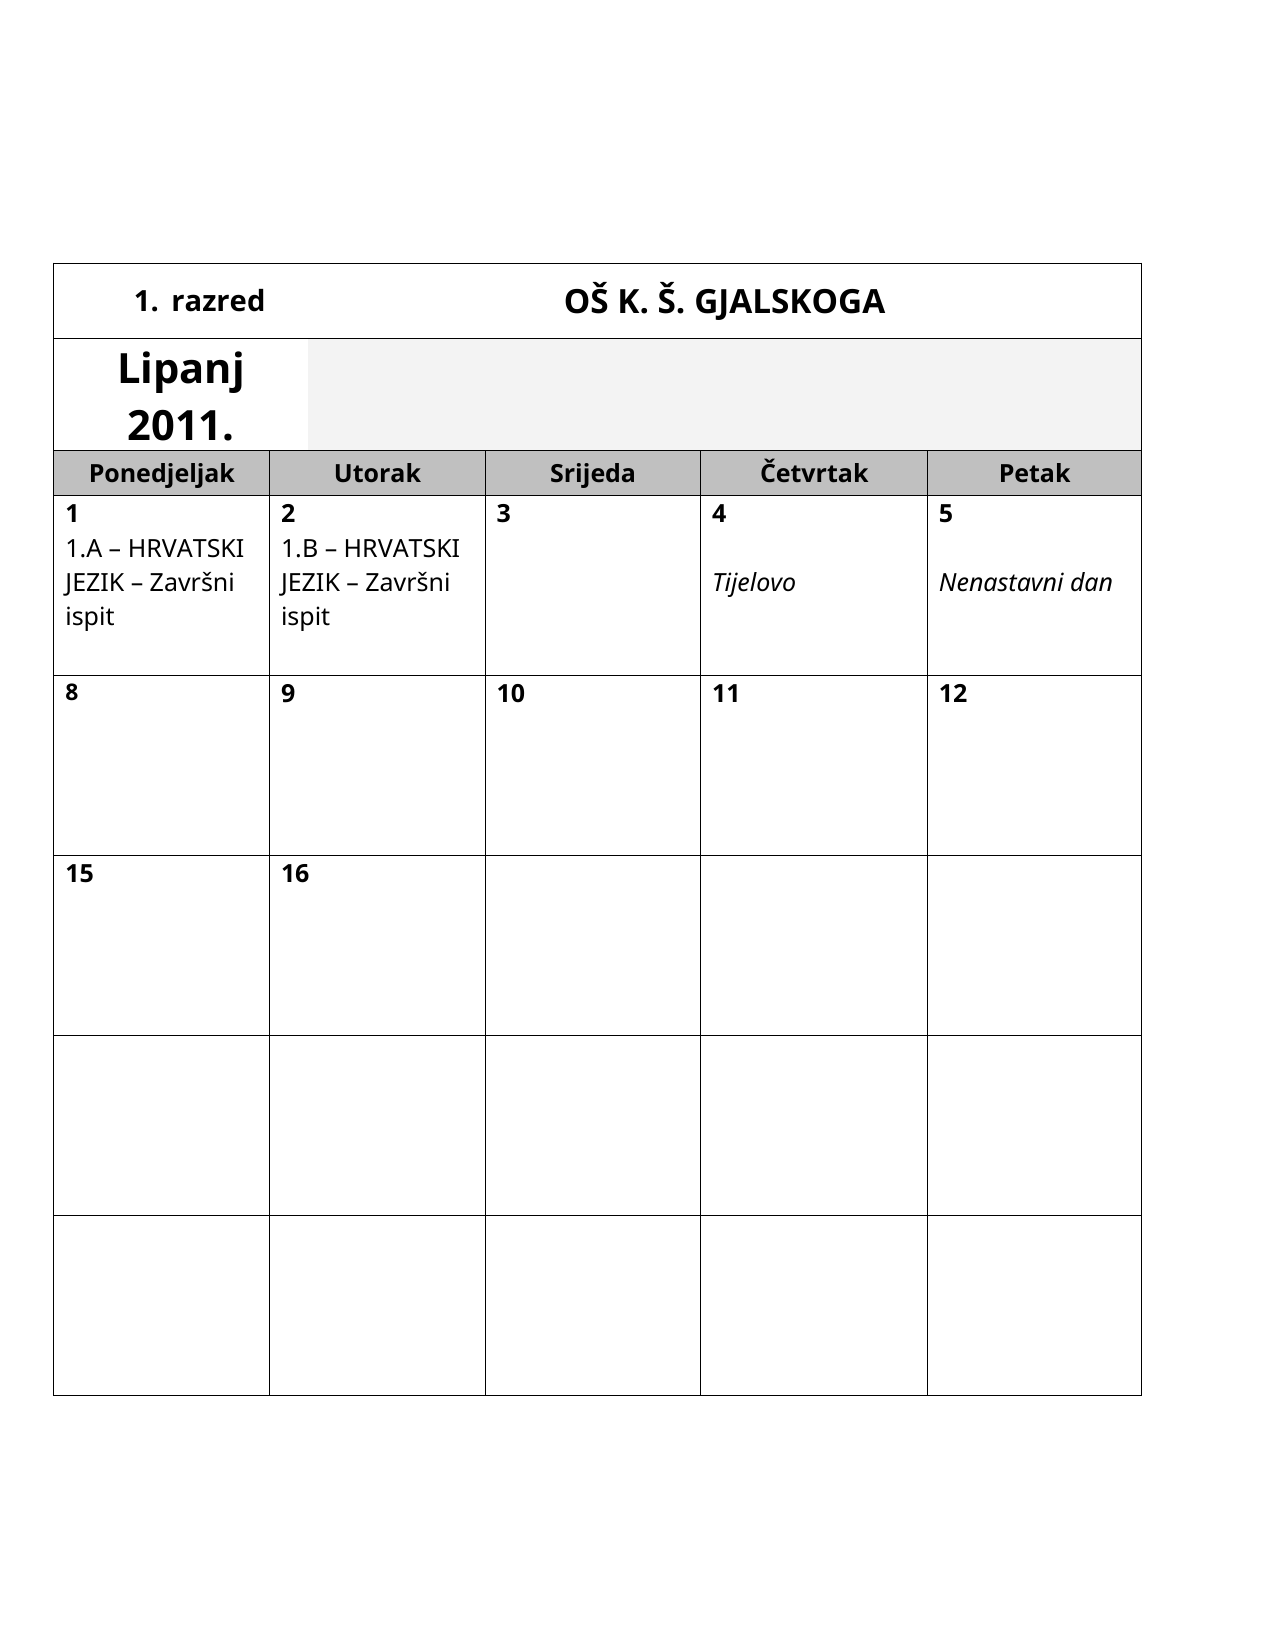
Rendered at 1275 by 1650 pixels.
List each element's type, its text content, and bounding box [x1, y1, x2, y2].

table_cell [701, 856, 927, 1035]
table_cell [928, 1036, 1141, 1215]
table_cell Petak [928, 451, 1141, 495]
table_cell 3 [486, 496, 700, 675]
table_cell 10 [486, 676, 700, 855]
table_cell 1 1.A – HRVATSKI JEZIK – Završni ispit [54, 496, 269, 675]
table_header OŠ K. Š. GJALSKOGA [308, 264, 1141, 338]
table_cell 11 [701, 676, 927, 855]
table_cell 12 [928, 676, 1141, 855]
table_cell Ponedjeljak [54, 451, 269, 495]
table_cell [270, 1036, 485, 1215]
table_cell Lipanj 2011. [54, 339, 308, 450]
table_cell [486, 1216, 700, 1395]
table_cell 16 [270, 856, 485, 1035]
table_header razred [54, 264, 308, 338]
table_cell Utorak [270, 451, 485, 495]
table_cell [270, 1216, 485, 1395]
table_cell [701, 1036, 927, 1215]
table_cell 15 [54, 856, 269, 1035]
table_cell [54, 1216, 269, 1395]
table_cell 4 Tijelovo [701, 496, 927, 675]
table_cell [928, 1216, 1141, 1395]
table_cell [486, 1036, 700, 1215]
table_cell 2 1.B – HRVATSKI JEZIK – Završni ispit [270, 496, 485, 675]
table_cell 8 [54, 676, 269, 855]
table_cell 5 Nenastavni dan [928, 496, 1141, 675]
table_cell [54, 1036, 269, 1215]
table_cell [928, 856, 1141, 1035]
table_cell 9 [270, 676, 485, 855]
table_cell [486, 856, 700, 1035]
table_cell Srijeda [486, 451, 700, 495]
table_cell [308, 339, 1141, 450]
table_cell [701, 1216, 927, 1395]
table_cell Četvrtak [701, 451, 927, 495]
